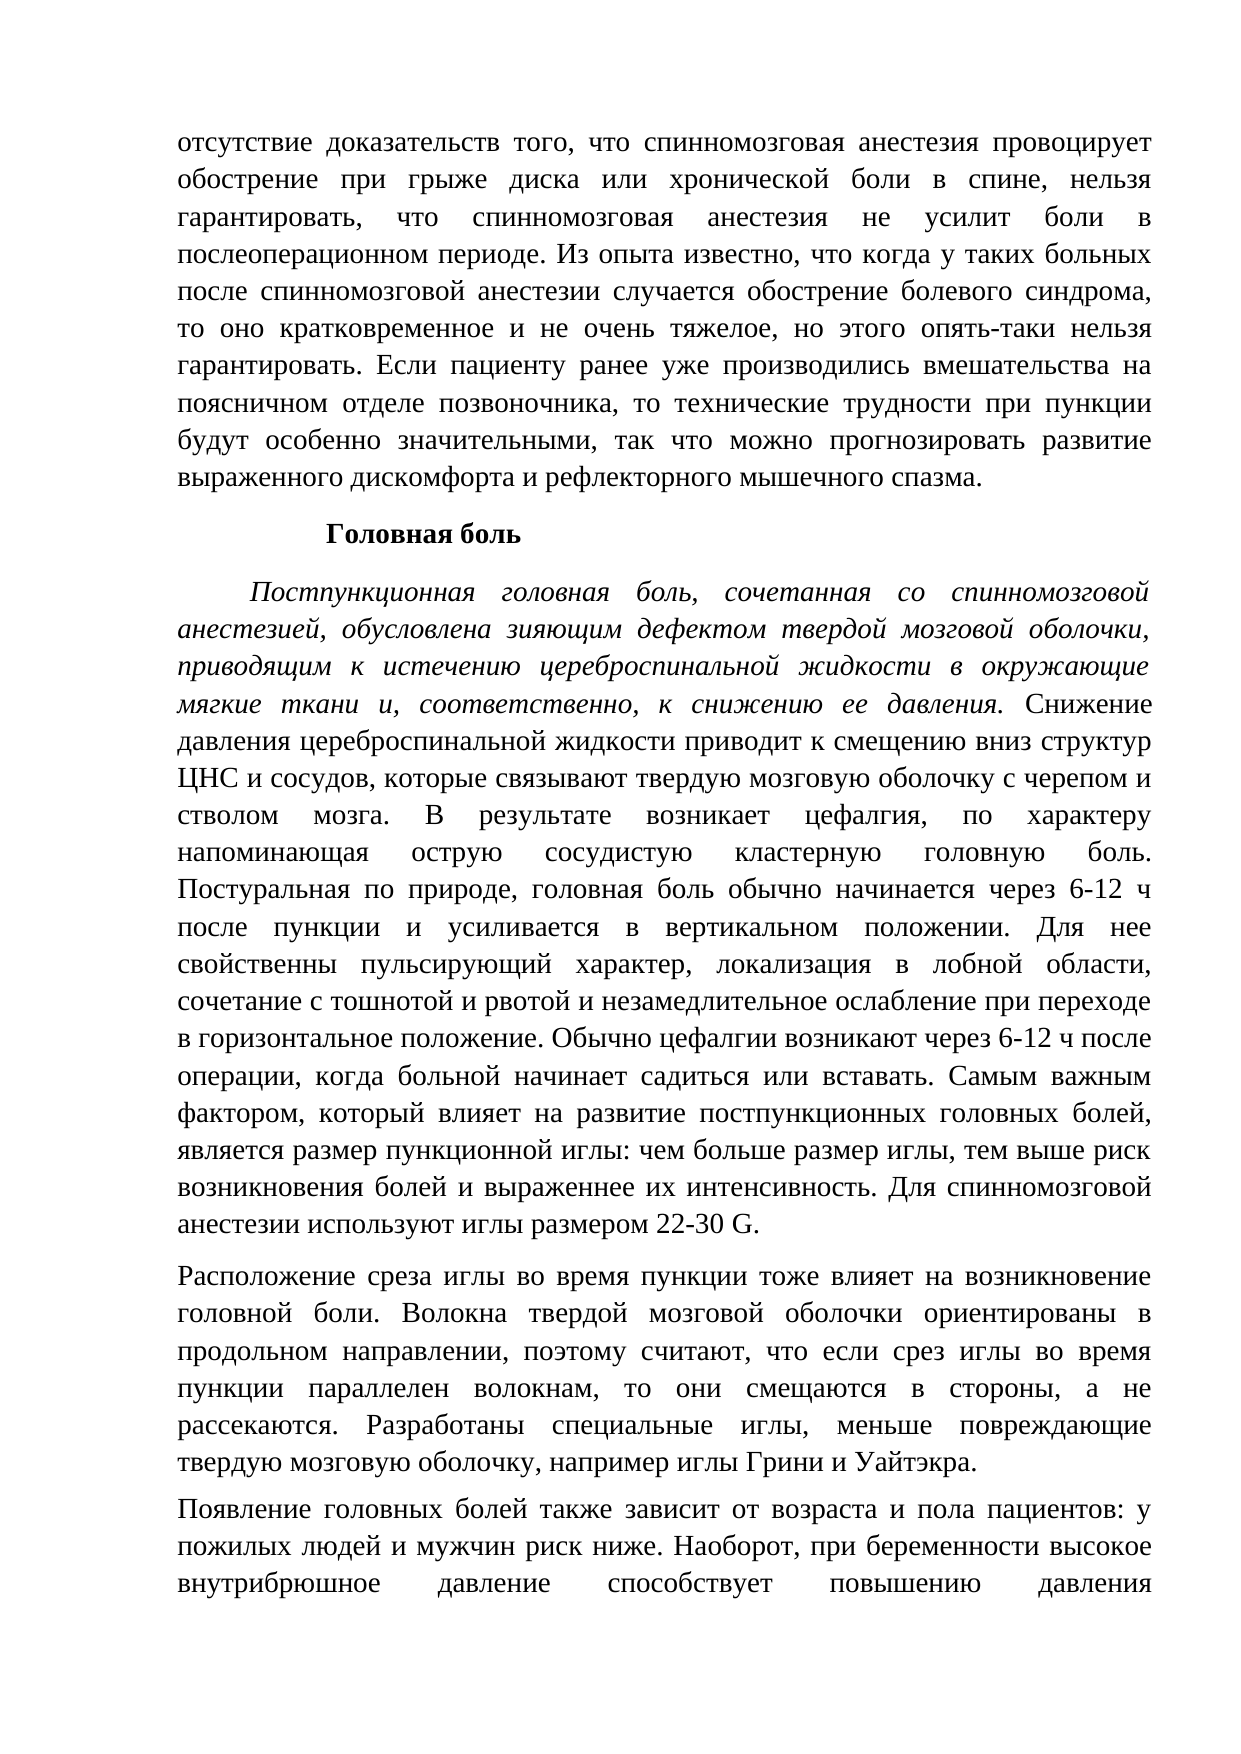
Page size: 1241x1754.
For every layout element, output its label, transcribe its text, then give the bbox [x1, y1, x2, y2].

text Постпункционная головная боль, сочетанная со спинномозговой анестезией, обусловлена зияющим дефектом твердой мозговой оболочки, приводящим к истечению цереброспинальной жидкости в окружающие мягкие ткани и, соответственно, к снижению ее давления. Снижение давления цереброспинальной жидкости приводит к смещению вниз структур ЦНС и сосудов, которые связывают твердую мозговую оболочку с черепом и стволом мозга. В результате возникает цефалгия, по характеру напоминающая острую сосудистую кластерную головную боль. Постуральная по природе, головная боль обычно начинается через 6-12 ч после пункции и усиливается в вертикальном положении. Для нее свойственны пульсирующий характер, локализация в лобной области, сочетание с тошнотой и рвотой и незамедлительное ослабление при переходе в горизонтальное положение. Обычно цефалгии возникают через 6-12 ч после операции, когда больной начинает садиться или вставать. Самым важным фактором, который влияет на развитие постпункционных головных болей, является размер пункционной иглы: чем больше размер иглы, тем выше риск возникновения болей и выраженнее их интенсивность. Для спинномозговой анестезии используют иглы размером 22-30 G. [177, 574, 1153, 1240]
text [177, 124, 1153, 493]
subtitle Головная боль [252, 517, 1151, 550]
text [177, 1491, 1153, 1599]
text Расположение среза иглы во время пункции тоже влияет на возникновение головной боли. Волокна твердой мозговой оболочки ориентированы в продольном направлении, поэтому считают, что если срез иглы во время пункции параллелен волокнам, то они смещаются в стороны, а не рассекаются. Разработаны специальные иглы, меньше повреждающие твердую мозговую оболочку, например иглы Грини и Уайтэкра. [177, 1258, 1153, 1478]
